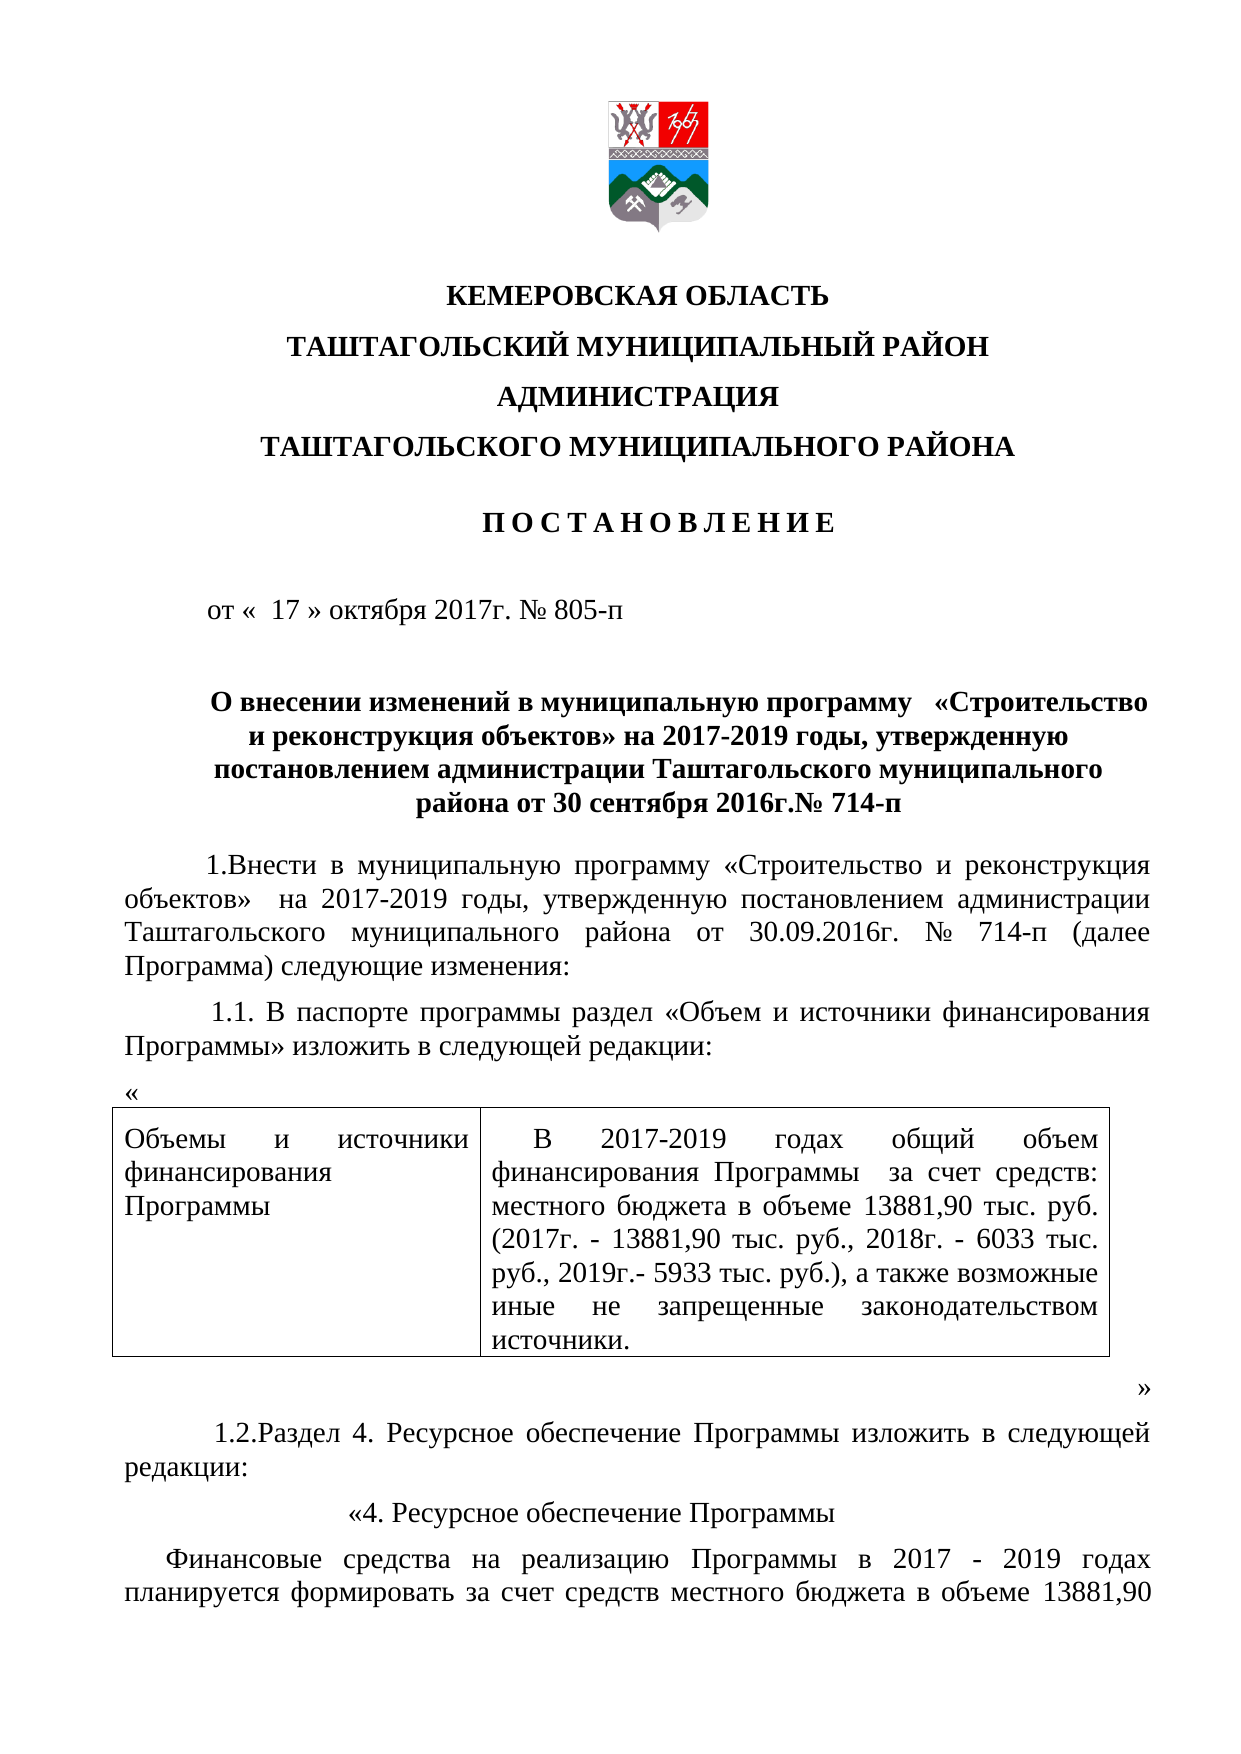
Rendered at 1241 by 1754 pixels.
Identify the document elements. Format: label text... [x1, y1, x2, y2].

picture [608, 101, 709, 233]
text 1.Внести в муниципальную программу «Строительство и реконструкция объектов» на 2017-2019 годы, утвержденную постановлением администрации Таштагольского муниципального района от 30.09.2016г. № 714-п (далее Программа) следующие изменения: [124, 847, 1152, 982]
subtitle КЕМЕРОВСКАЯ ОБЛАСТЬ [124, 278, 1152, 312]
text 1.2.Раздел 4. Ресурсное обеспечение Программы изложить в следующей редакции: [124, 1415, 1152, 1482]
text О внесении изменений в муниципальную программу «Строительство и реконструкция объектов» на 2017-2019 годы, утвержденную постановлением администрации Таштагольского муниципального района от 30 сентября 2016г.№ 714-п [165, 684, 1152, 818]
table_header В 2017-2019 годах общий объем финансирования Программы за счет средств: местного бюджета в объеме 13881,90 тыс. руб. (2017г. - 13881,90 тыс. руб., 2018г. - 6033 тыс. руб., 2019г.- 5933 тыс. руб.), а также возможные иные не запрещенные законодательством источники. [481, 1108, 1109, 1356]
subtitle ТАШТАГОЛЬСКИЙ МУНИЦИПАЛЬНЫЙ РАЙОН [124, 329, 1152, 362]
subtitle ТАШТАГОЛЬСКОГО МУНИЦИПАЛЬНОГО РАЙОНА [124, 429, 1152, 463]
text 1.1. В паспорте программы раздел «Объем и источники финансирования Программы» изложить в следующей редакции: [124, 994, 1152, 1061]
subtitle АДМИНИСТРАЦИЯ [124, 379, 1152, 413]
text » [225, 1369, 1152, 1403]
subtitle ПОСТАНОВЛЕНИЕ [124, 505, 1152, 538]
text « [124, 1074, 1152, 1107]
text от « 17 » октября 2017г. № 805-п [165, 592, 1152, 626]
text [124, 1541, 1152, 1608]
table_header Объемы и источники финансирования Программы [113, 1108, 480, 1356]
text «4. Ресурсное обеспечение Программы [124, 1495, 1152, 1528]
